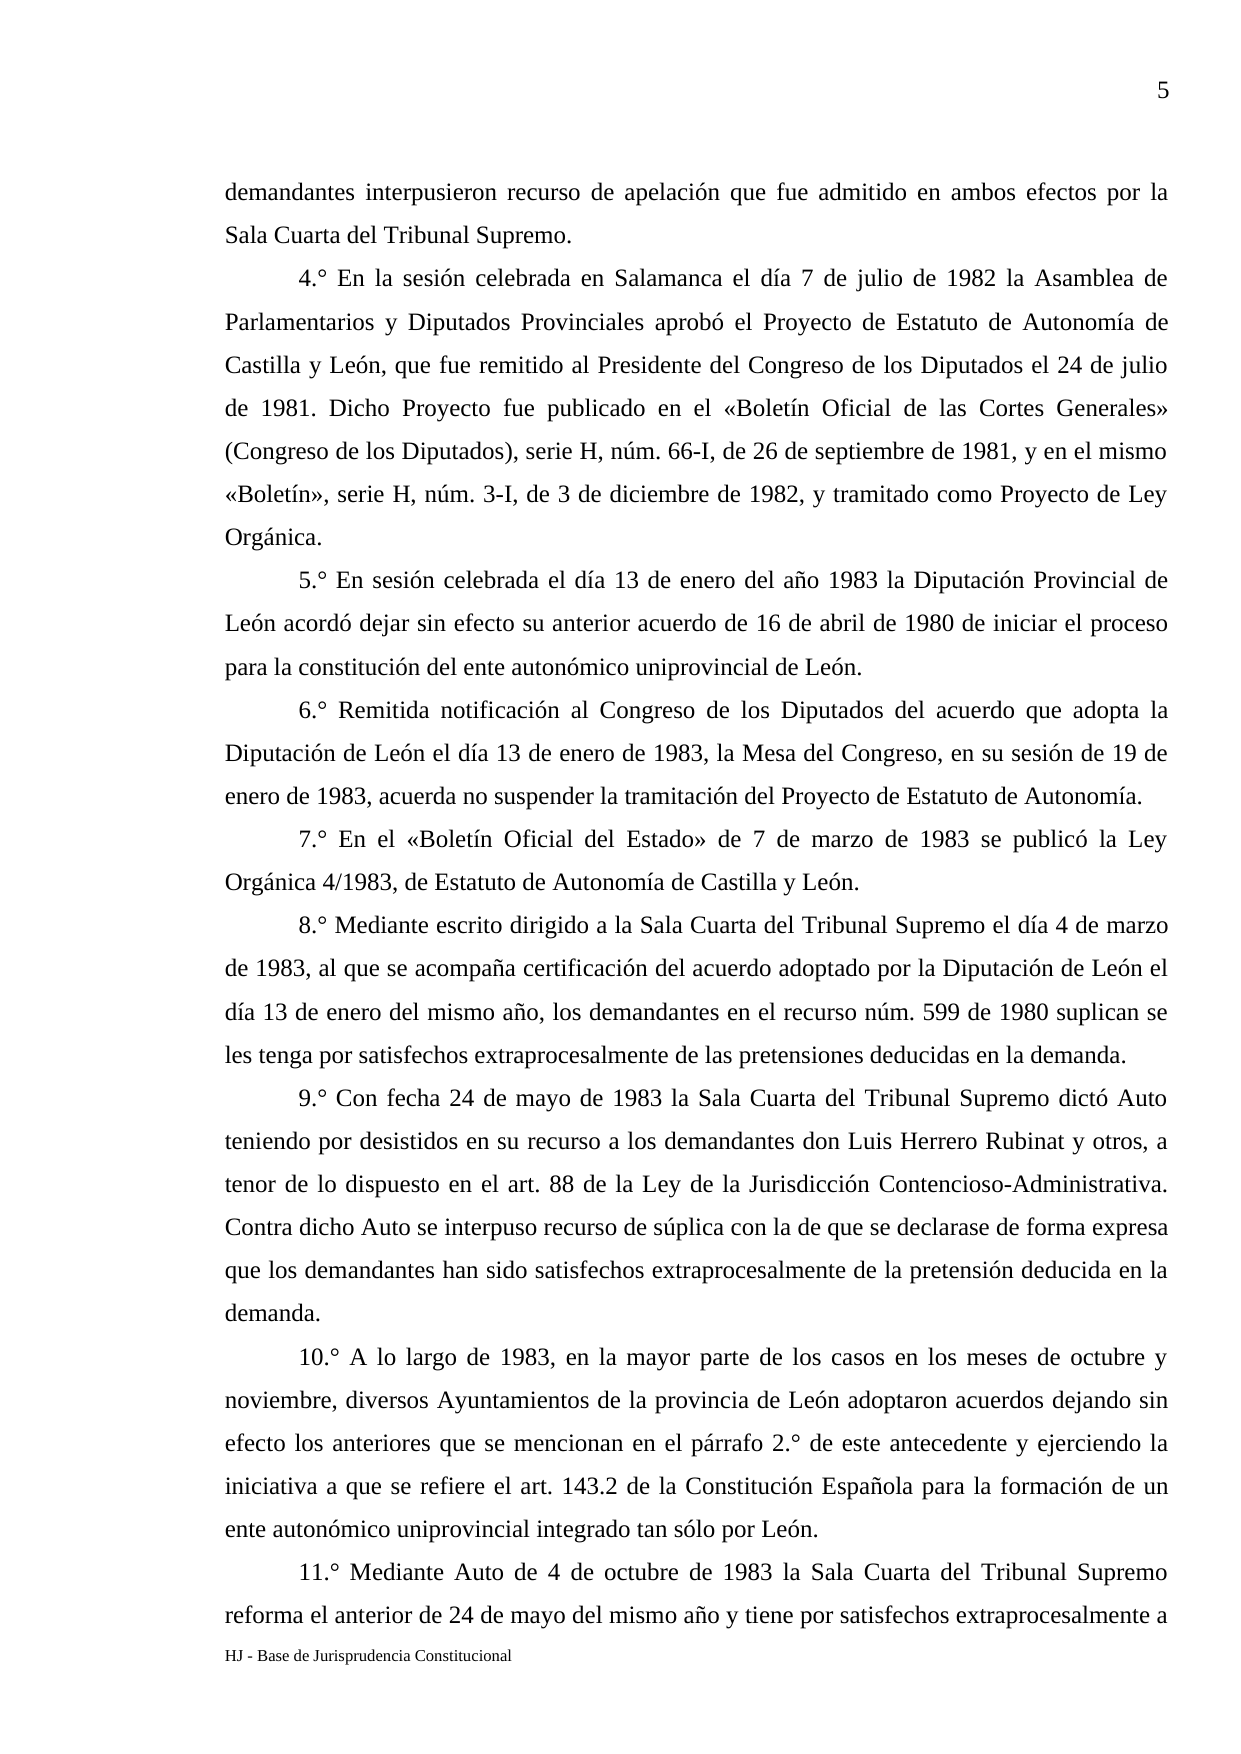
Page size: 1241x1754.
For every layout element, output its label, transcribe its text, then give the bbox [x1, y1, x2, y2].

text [224, 177, 1169, 249]
text 7.° En el «Boletín Oficial del Estado» de 7 de marzo de 1983 se publicó la Ley Orgánica 4/1983, de Estatuto de Autonomía de Castilla y León. [224, 824, 1169, 896]
text 5.° En sesión celebrada el día 13 de enero del año 1983 la Diputación Provincial de León acordó dejar sin efecto su anterior acuerdo de 16 de abril de 1980 de iniciar el proceso para la constitución del ente autonómico uniprovincial de León. [224, 565, 1169, 680]
text 9.° Con fecha 24 de mayo de 1983 la Sala Cuarta del Tribunal Supremo dictó Auto teniendo por desistidos en su recurso a los demandantes don Luis Herrero Rubinat y otros, a tenor de lo dispuesto en el art. 88 de la Ley de la Jurisdicción Contencioso-Administrativa. Contra dicho Auto se interpuso recurso de súplica con la de que se declarase de forma expresa que los demandantes han sido satisfechos extraprocesalmente de la pretensión deducida en la demanda. [224, 1083, 1169, 1327]
text 8.° Mediante escrito dirigido a la Sala Cuarta del Tribunal Supremo el día 4 de marzo de 1983, al que se acompaña certificación del acuerdo adoptado por la Diputación de León el día 13 de enero del mismo año, los demandantes en el recurso núm. 599 de 1980 suplican se les tenga por satisfechos extraprocesalmente de las pretensiones deducidas en la demanda. [224, 910, 1169, 1068]
text 4.° En la sesión celebrada en Salamanca el día 7 de julio de 1982 la Asamblea de Parlamentarios y Diputados Provinciales aprobó el Proyecto de Estatuto de Autonomía de Castilla y León, que fue remitido al Presidente del Congreso de los Diputados el 24 de julio de 1981. Dicho Proyecto fue publicado en el «Boletín Oficial de las Cortes Generales» (Congreso de los Diputados), serie H, núm. 66-I, de 26 de septiembre de 1981, y en el mismo «Boletín», serie H, núm. 3-I, de 3 de diciembre de 1982, y tramitado como Proyecto de Ley Orgánica. [224, 263, 1169, 551]
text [224, 1557, 1169, 1629]
text 10.° A lo largo de 1983, en la mayor parte de los casos en los meses de octubre y noviembre, diversos Ayuntamientos de la provincia de León adoptaron acuerdos dejando sin efecto los anteriores que se mencionan en el párrafo 2.° de este antecedente y ejerciendo la iniciativa a que se refiere el art. 143.2 de la Constitución Española para la formación de un ente autonómico uniprovincial integrado tan sólo por León. [224, 1342, 1169, 1543]
text 6.° Remitida notificación al Congreso de los Diputados del acuerdo que adopta la Diputación de León el día 13 de enero de 1983, la Mesa del Congreso, en su sesión de 19 de enero de 1983, acuerda no suspender la tramitación del Proyecto de Estatuto de Autonomía. [224, 695, 1169, 810]
